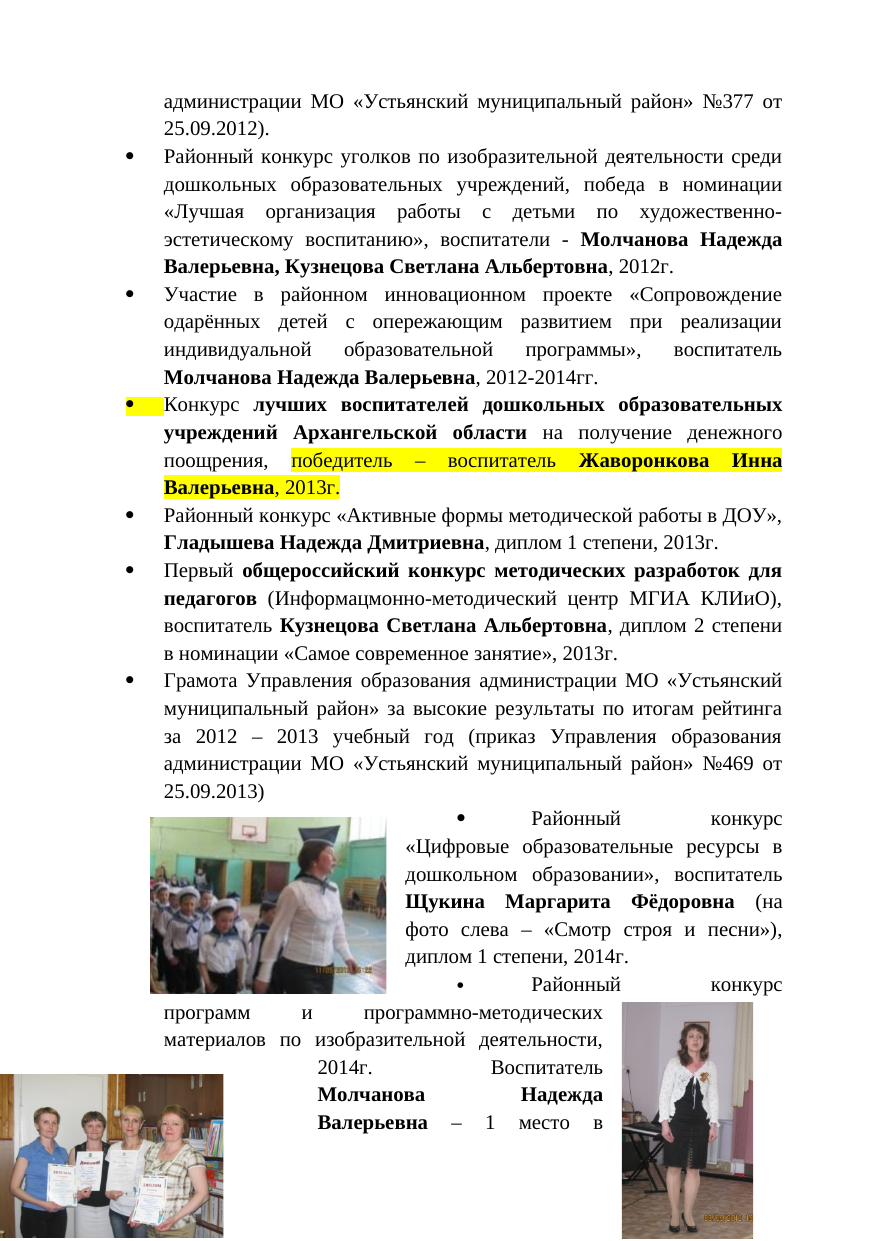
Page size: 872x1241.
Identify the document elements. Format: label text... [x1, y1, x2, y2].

list Районный конкурс уголков по изобразительной деятельности среди дошкольных образовательных учреждений, победа в номинации «Лучшая организация работы с детьми по художественно-эстетическому воспитанию», воспитатели - Молчанова Надежда Валерьевна, Кузнецова Светлана Альбертовна, 2012г. [126, 144, 782, 278]
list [126, 972, 782, 1134]
picture [0, 1074, 224, 1241]
list Первый общероссийский конкурс методических разработок для педагогов (Информацмонно-методический центр МГИА КЛИиО), воспитатель Кузнецова Светлана Альбертовна, диплом 2 степени в номинации «Самое современное занятие», 2013г. [126, 558, 782, 665]
list Грамота Управления образования администрации МО «Устьянский муниципальный район» за высокие результаты по итогам рейтинга за 2012 – 2013 учебный год (приказ Управления образования администрации МО «Устьянский муниципальный район» №469 от 25.09.2013) [126, 668, 782, 803]
list Районный конкурс «Активные формы методической работы в ДОУ», Гладышева Надежда Дмитриевна, диплом 1 степени, 2013г. [126, 503, 782, 554]
list Участие в районном инновационном проекте «Сопровождение одарённых детей с опережающим развитием при реализации индивидуальной образовательной программы», воспитатель Молчанова Надежда Валерьевна, 2012-2014гг. [126, 282, 782, 389]
picture [150, 817, 387, 993]
list Конкурс лучших воспитателей дошкольных образовательных учреждений Архангельской области на получение денежного поощрения, победитель – воспитатель Жаворонкова Инна Валерьевна, 2013г. [126, 392, 782, 499]
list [126, 89, 782, 140]
